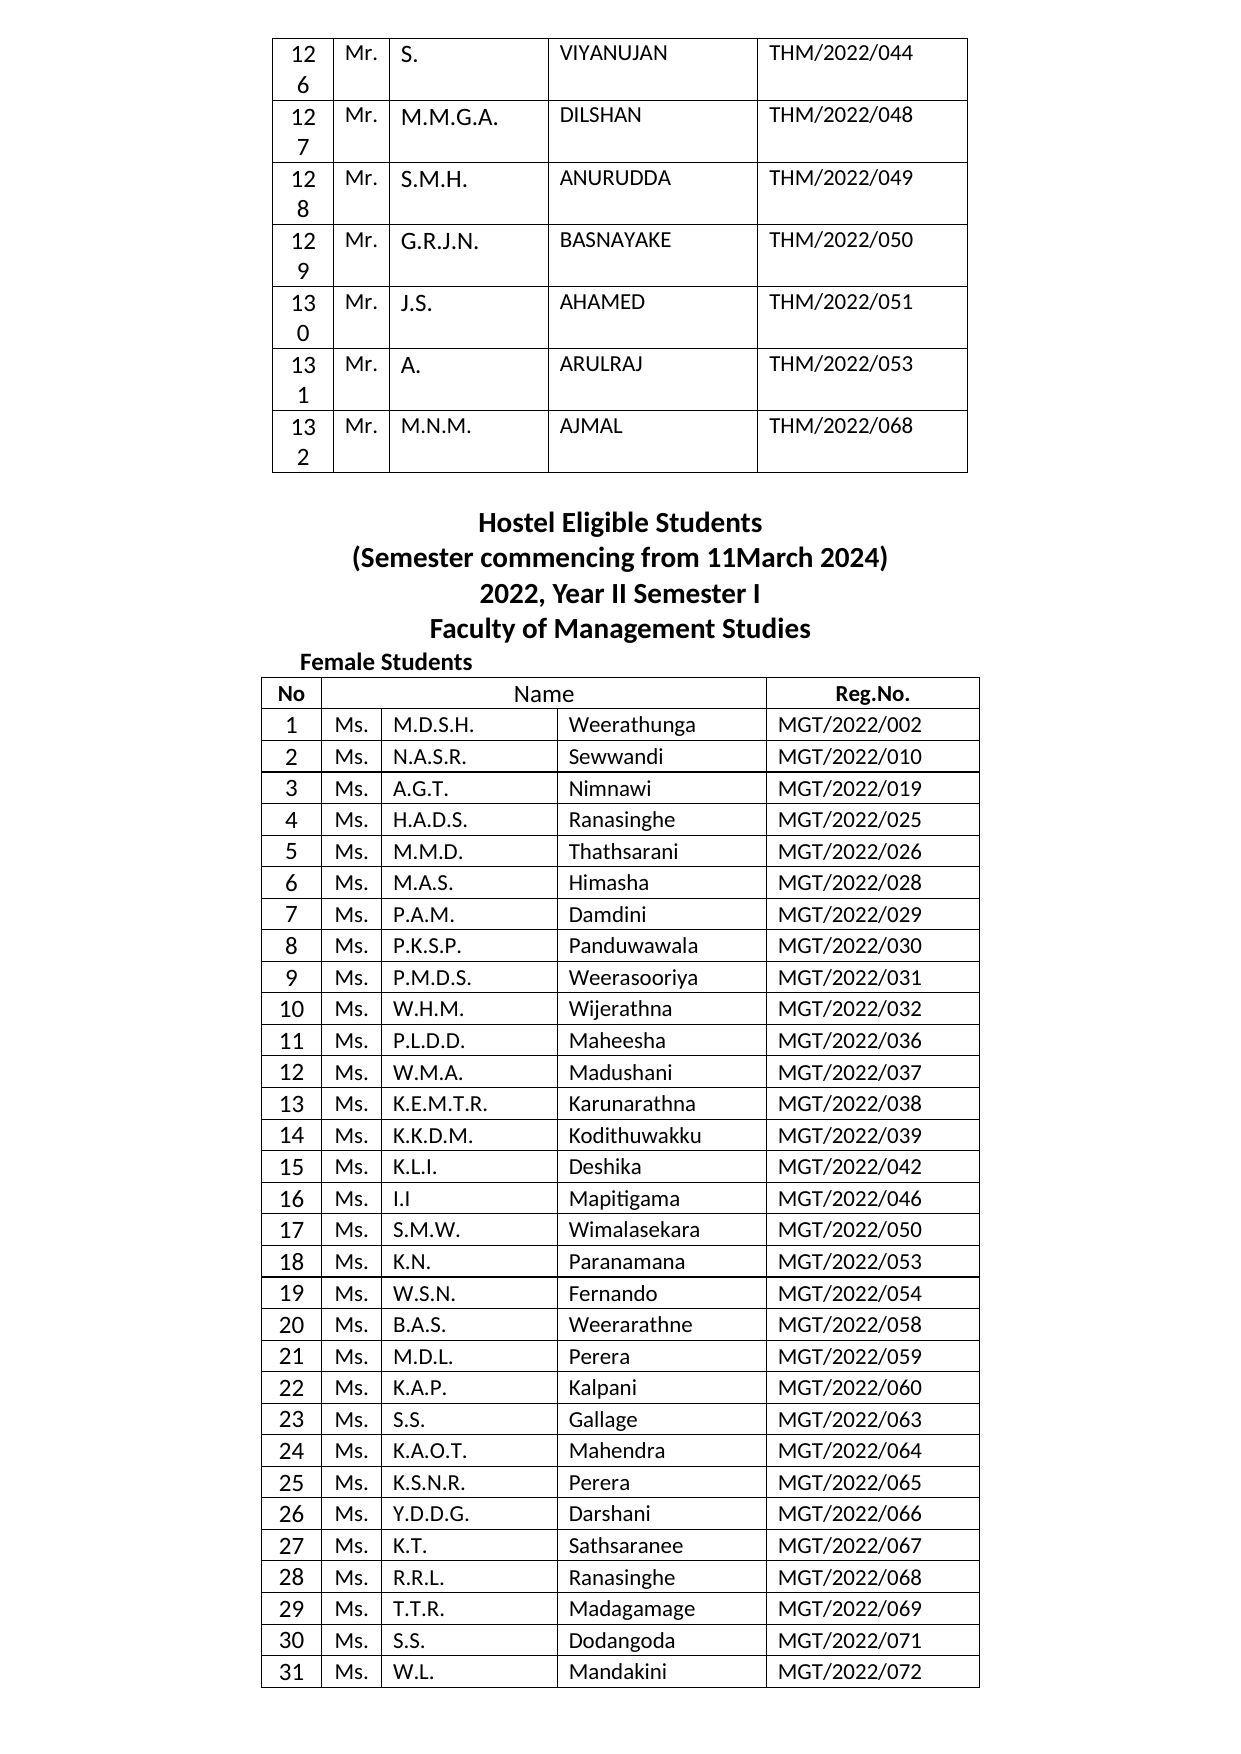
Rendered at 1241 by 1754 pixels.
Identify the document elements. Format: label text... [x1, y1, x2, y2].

table_cell M.M.D. [382, 836, 557, 866]
table_cell 4 [262, 804, 321, 834]
table_cell A.G.T. [382, 773, 557, 803]
table_cell 13 [262, 1088, 321, 1118]
table_header Name [322, 678, 766, 708]
table_cell MGT/2022/050 [767, 1214, 979, 1245]
table_cell MGT/2022/037 [767, 1056, 979, 1087]
table_cell Mapitigama [558, 1183, 766, 1213]
table_cell Mr. [334, 287, 389, 348]
table_cell Ms. [322, 1372, 381, 1403]
table_cell K.A.O.T. [382, 1435, 557, 1466]
table_cell I.I [382, 1183, 557, 1213]
table_cell Ms. [322, 1435, 381, 1466]
table_cell 129 [273, 225, 333, 286]
table_cell Kalpani [558, 1372, 766, 1403]
table_cell 8 [262, 930, 321, 961]
table_cell P.L.D.D. [382, 1025, 557, 1055]
table_cell Kodithuwakku [558, 1120, 766, 1150]
table_cell THM/2022/049 [758, 163, 967, 224]
table_cell K.S.N.R. [382, 1467, 557, 1497]
table_cell 25 [262, 1467, 321, 1497]
table_cell 20 [262, 1309, 321, 1339]
table_cell 126 [273, 39, 333, 99]
table_cell Weerathunga [558, 709, 766, 740]
table_cell S.M.H. [390, 163, 548, 224]
table_cell 9 [262, 962, 321, 992]
table_cell Ms. [322, 1246, 381, 1276]
table_cell 2 [262, 741, 321, 771]
table_cell Maheesha [558, 1025, 766, 1055]
table_cell Ranasinghe [558, 1561, 766, 1592]
table_cell 131 [273, 349, 333, 410]
table_cell MGT/2022/053 [767, 1246, 979, 1276]
table_cell Ms. [322, 773, 381, 803]
table_cell R.R.L. [382, 1561, 557, 1592]
table_cell M.A.S. [382, 867, 557, 898]
table_cell MGT/2022/030 [767, 930, 979, 961]
table_cell Ms. [322, 1561, 381, 1592]
table_cell AHAMED [549, 287, 757, 348]
table_cell Darshani [558, 1498, 766, 1529]
table_cell Mr. [334, 225, 389, 286]
table_header Reg.No. [767, 678, 979, 708]
table_cell Ms. [322, 1467, 381, 1497]
table_cell Ms. [322, 1214, 381, 1245]
table_cell 132 [273, 411, 333, 472]
table_cell Ms. [322, 962, 381, 992]
table_cell P.M.D.S. [382, 962, 557, 992]
table_cell Nimnawi [558, 773, 766, 803]
table_cell MGT/2022/032 [767, 993, 979, 1024]
table_cell MGT/2022/072 [767, 1656, 979, 1687]
table_cell MGT/2022/019 [767, 773, 979, 803]
table_cell MGT/2022/042 [767, 1151, 979, 1182]
table_cell K.L.I. [382, 1151, 557, 1182]
table_cell 28 [262, 1561, 321, 1592]
table_cell MGT/2022/064 [767, 1435, 979, 1466]
table_cell MGT/2022/031 [767, 962, 979, 992]
table_cell W.S.N. [382, 1278, 557, 1308]
table_cell K.K.D.M. [382, 1120, 557, 1150]
table_cell VIYANUJAN [549, 39, 757, 99]
table_cell Himasha [558, 867, 766, 898]
table_cell K.E.M.T.R. [382, 1088, 557, 1118]
table_cell Ms. [322, 1593, 381, 1623]
table_cell 12 [262, 1056, 321, 1087]
table_cell AJMAL [549, 411, 757, 472]
table_cell THM/2022/050 [758, 225, 967, 286]
table_cell S. [390, 39, 548, 99]
table_cell Ms. [322, 930, 381, 961]
table_cell 15 [262, 1151, 321, 1182]
table_cell Ms. [322, 899, 381, 929]
table_cell Ms. [322, 1056, 381, 1087]
table_header No [262, 678, 321, 708]
table_cell 21 [262, 1341, 321, 1371]
table_cell 7 [262, 899, 321, 929]
table_cell H.A.D.S. [382, 804, 557, 834]
table_cell 17 [262, 1214, 321, 1245]
table_cell Mr. [334, 411, 389, 472]
table_cell Sewwandi [558, 741, 766, 771]
table_cell Ms. [322, 1025, 381, 1055]
table_cell Perera [558, 1341, 766, 1371]
table_cell 30 [262, 1625, 321, 1655]
table_cell 3 [262, 773, 321, 803]
table_cell G.R.J.N. [390, 225, 548, 286]
text (Semester commencing from 11March 2024) [150, 539, 1090, 575]
table_cell MGT/2022/010 [767, 741, 979, 771]
text Hostel Eligible Students [150, 504, 1090, 539]
table_cell Ms. [322, 709, 381, 740]
table_cell Perera [558, 1467, 766, 1497]
table_cell Gallage [558, 1404, 766, 1434]
table_cell Wijerathna [558, 993, 766, 1024]
table_cell T.T.R. [382, 1593, 557, 1623]
table_cell Weerarathne [558, 1309, 766, 1339]
table_cell Madagamage [558, 1593, 766, 1623]
table_cell ANURUDDA [549, 163, 757, 224]
table_cell MGT/2022/039 [767, 1120, 979, 1150]
table_cell N.A.S.R. [382, 741, 557, 771]
table_cell MGT/2022/054 [767, 1278, 979, 1308]
table_cell 24 [262, 1435, 321, 1466]
table_cell 128 [273, 163, 333, 224]
table_cell Ms. [322, 1278, 381, 1308]
table_cell 130 [273, 287, 333, 348]
table_cell W.L. [382, 1656, 557, 1687]
table_cell Mandakini [558, 1656, 766, 1687]
table_cell Ms. [322, 1088, 381, 1118]
table_cell 23 [262, 1404, 321, 1434]
table_cell MGT/2022/025 [767, 804, 979, 834]
table_cell A. [390, 349, 548, 410]
text Faculty of Management Studies [150, 611, 1090, 646]
table_cell 16 [262, 1183, 321, 1213]
table_cell MGT/2022/071 [767, 1625, 979, 1655]
table_cell S.S. [382, 1625, 557, 1655]
table_cell MGT/2022/065 [767, 1467, 979, 1497]
table_cell M.D.L. [382, 1341, 557, 1371]
table_cell Damdini [558, 899, 766, 929]
table_cell Ms. [322, 1530, 381, 1560]
table_cell P.A.M. [382, 899, 557, 929]
table_cell MGT/2022/002 [767, 709, 979, 740]
table_cell Mr. [334, 349, 389, 410]
text 2022, Year II Semester I [150, 575, 1090, 611]
table_cell Ms. [322, 1498, 381, 1529]
table_cell MGT/2022/063 [767, 1404, 979, 1434]
table_cell Mr. [334, 163, 389, 224]
table_cell 31 [262, 1656, 321, 1687]
table_cell Karunarathna [558, 1088, 766, 1118]
table_cell M.N.M. [390, 411, 548, 472]
table_cell Ms. [322, 1183, 381, 1213]
table_cell 10 [262, 993, 321, 1024]
table_cell MGT/2022/058 [767, 1309, 979, 1339]
table_cell Dodangoda [558, 1625, 766, 1655]
table_cell M.D.S.H. [382, 709, 557, 740]
table_cell Mr. [334, 39, 389, 99]
table_cell 26 [262, 1498, 321, 1529]
table_cell Ms. [322, 1656, 381, 1687]
table_cell Ms. [322, 1341, 381, 1371]
table_cell THM/2022/053 [758, 349, 967, 410]
table_cell Ms. [322, 1309, 381, 1339]
table_cell Fernando [558, 1278, 766, 1308]
table_cell 27 [262, 1530, 321, 1560]
table_cell Ms. [322, 1151, 381, 1182]
table_cell THM/2022/051 [758, 287, 967, 348]
table_cell Ms. [322, 1120, 381, 1150]
table_cell 5 [262, 836, 321, 866]
table_cell Ms. [322, 1404, 381, 1434]
table_cell 127 [273, 101, 333, 162]
table_cell S.M.W. [382, 1214, 557, 1245]
table_cell BASNAYAKE [549, 225, 757, 286]
table_cell Ms. [322, 741, 381, 771]
table_cell ARULRAJ [549, 349, 757, 410]
table_cell MGT/2022/060 [767, 1372, 979, 1403]
table_cell MGT/2022/038 [767, 1088, 979, 1118]
table_cell W.M.A. [382, 1056, 557, 1087]
table_cell 1 [262, 709, 321, 740]
table_cell Madushani [558, 1056, 766, 1087]
table_cell B.A.S. [382, 1309, 557, 1339]
table_cell MGT/2022/046 [767, 1183, 979, 1213]
table_cell THM/2022/048 [758, 101, 967, 162]
table_cell MGT/2022/028 [767, 867, 979, 898]
text Female Students [225, 646, 1090, 677]
table_cell MGT/2022/036 [767, 1025, 979, 1055]
table_cell P.K.S.P. [382, 930, 557, 961]
table_cell MGT/2022/026 [767, 836, 979, 866]
table_cell MGT/2022/069 [767, 1593, 979, 1623]
table_cell Ms. [322, 836, 381, 866]
table_cell K.T. [382, 1530, 557, 1560]
table_cell 6 [262, 867, 321, 898]
table_cell 11 [262, 1025, 321, 1055]
table_cell MGT/2022/059 [767, 1341, 979, 1371]
table_cell Ms. [322, 1625, 381, 1655]
table_cell Y.D.D.G. [382, 1498, 557, 1529]
table_cell MGT/2022/067 [767, 1530, 979, 1560]
table_cell J.S. [390, 287, 548, 348]
table_cell K.A.P. [382, 1372, 557, 1403]
table_cell Deshika [558, 1151, 766, 1182]
table_cell Mahendra [558, 1435, 766, 1466]
table_cell Ms. [322, 993, 381, 1024]
table_cell K.N. [382, 1246, 557, 1276]
table_cell MGT/2022/066 [767, 1498, 979, 1529]
table_cell 29 [262, 1593, 321, 1623]
table_cell MGT/2022/068 [767, 1561, 979, 1592]
table_cell Thathsarani [558, 836, 766, 866]
table_cell M.M.G.A. [390, 101, 548, 162]
table_cell Mr. [334, 101, 389, 162]
table_cell Ranasinghe [558, 804, 766, 834]
table_cell Panduwawala [558, 930, 766, 961]
table_cell 18 [262, 1246, 321, 1276]
table_cell W.H.M. [382, 993, 557, 1024]
table_cell S.S. [382, 1404, 557, 1434]
table_cell Sathsaranee [558, 1530, 766, 1560]
table_cell 19 [262, 1278, 321, 1308]
table_cell MGT/2022/029 [767, 899, 979, 929]
table_cell Wimalasekara [558, 1214, 766, 1245]
table_cell THM/2022/068 [758, 411, 967, 472]
table_cell Weerasooriya [558, 962, 766, 992]
table_cell Ms. [322, 867, 381, 898]
table_cell DILSHAN [549, 101, 757, 162]
table_cell 14 [262, 1120, 321, 1150]
table_cell 22 [262, 1372, 321, 1403]
table_cell Paranamana [558, 1246, 766, 1276]
table_cell THM/2022/044 [758, 39, 967, 99]
table_cell Ms. [322, 804, 381, 834]
